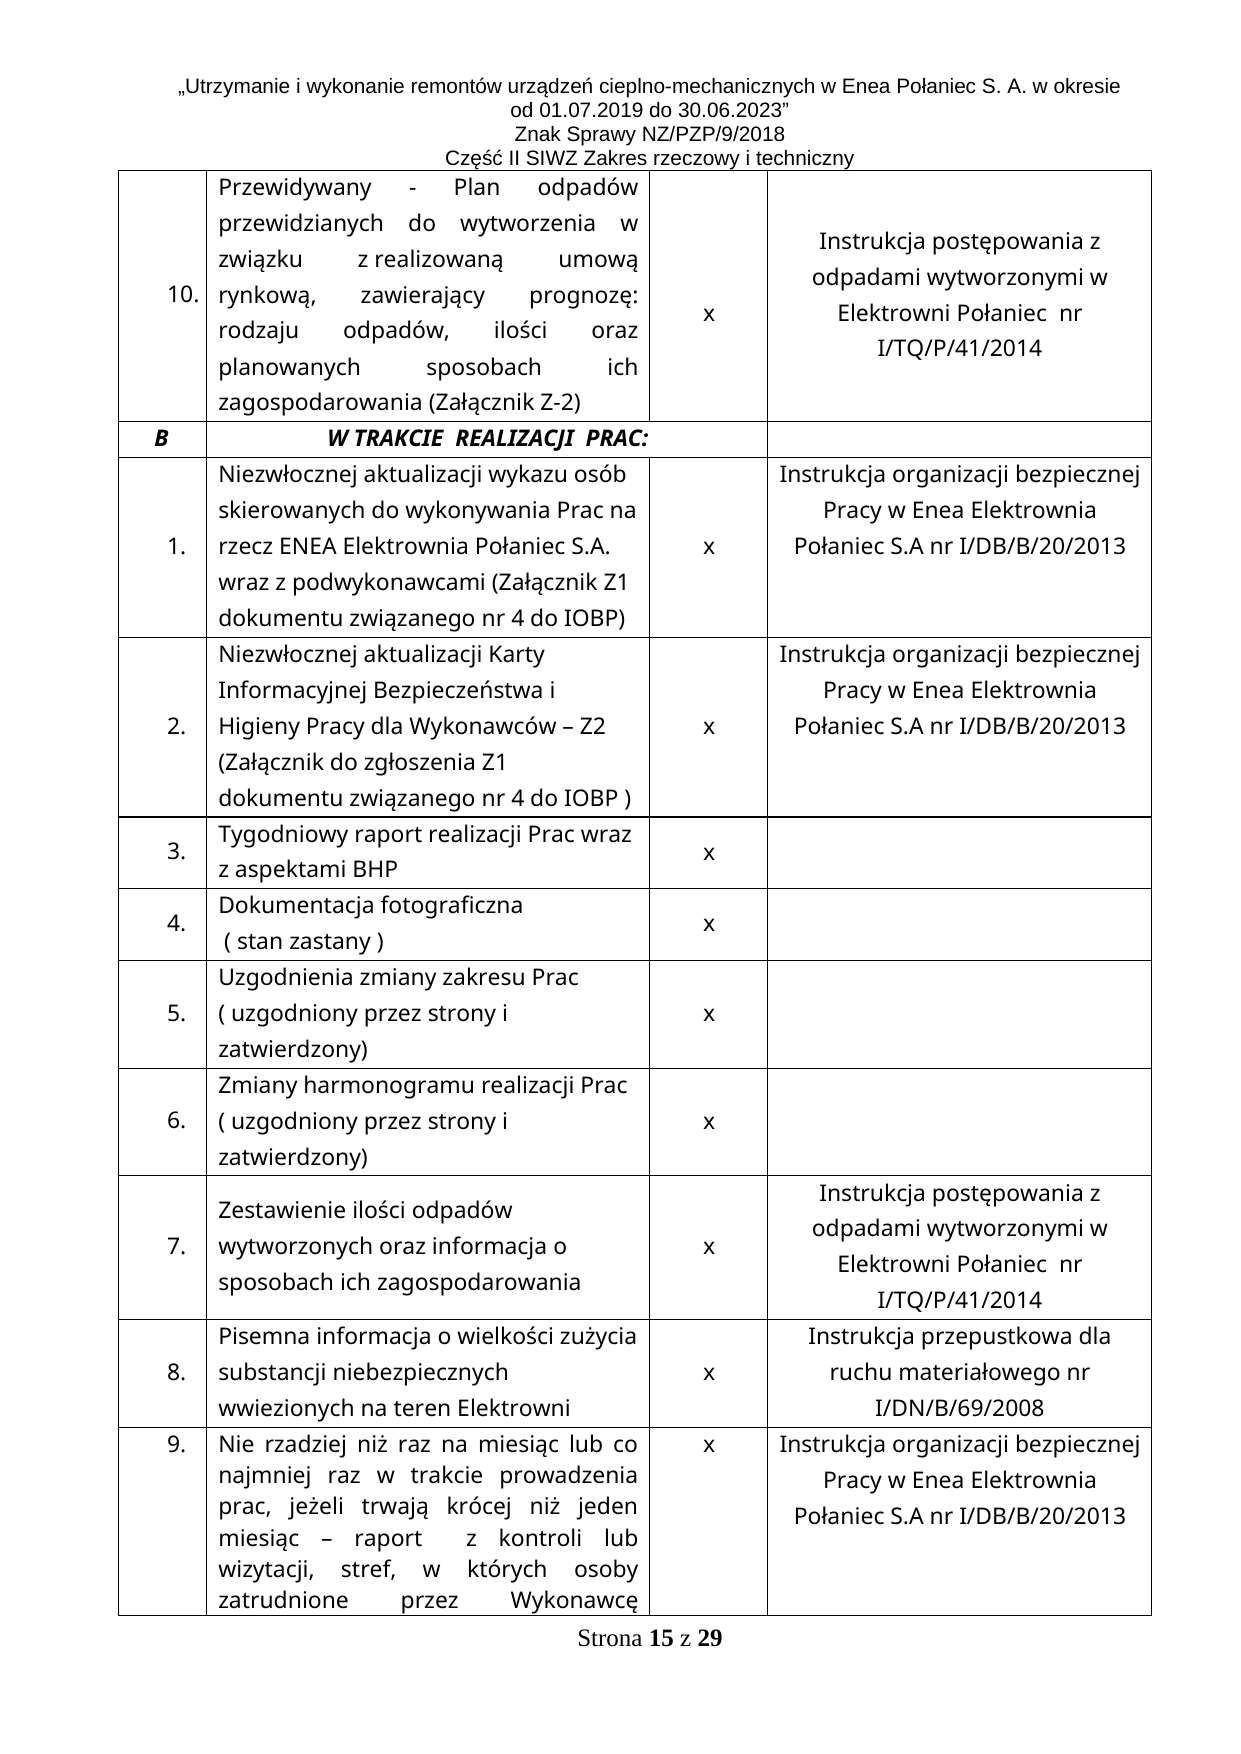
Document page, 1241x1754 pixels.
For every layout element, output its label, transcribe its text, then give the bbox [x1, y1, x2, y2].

table_cell [119, 961, 206, 1068]
table_cell Niezwłocznej aktualizacji wykazu osób skierowanych do wykonywania Prac na rzecz ENEA Elektrownia Połaniec S.A. wraz z podwykonawcami (Załącznik Z1 dokumentu związanego nr 4 do IOBP) [207, 458, 649, 637]
table_cell Uzgodnienia zmiany zakresu Prac ( uzgodniony przez strony i zatwierdzony) [207, 961, 649, 1068]
table_cell [768, 1069, 1151, 1175]
table_cell Instrukcja organizacji bezpiecznej Pracy w Enea Elektrownia Połaniec S.A nr I/DB/B/20/2013 [768, 638, 1151, 816]
table_cell [119, 1069, 206, 1175]
table_cell x [650, 818, 767, 888]
table_cell [119, 1320, 206, 1427]
table_cell B [119, 422, 206, 457]
table_cell [119, 638, 206, 816]
table_cell [119, 1176, 206, 1319]
table_cell x [650, 1069, 767, 1175]
table_cell x [650, 961, 767, 1068]
table_cell Dokumentacja fotograficzna ( stan zastany ) [207, 889, 649, 960]
table_cell Instrukcja organizacji bezpiecznej Pracy w Enea Elektrownia Połaniec S.A nr I/DB/B/20/2013 [768, 458, 1151, 637]
table_cell [119, 458, 206, 637]
table_cell [768, 889, 1151, 960]
table_cell W TRAKCIE REALIZACJI PRAC: [207, 422, 767, 457]
table_cell x [650, 1320, 767, 1427]
table_cell x [650, 171, 767, 421]
table_cell Zmiany harmonogramu realizacji Prac ( uzgodniony przez strony i zatwierdzony) [207, 1069, 649, 1175]
table_cell x [650, 458, 767, 637]
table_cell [207, 1428, 649, 1615]
table_cell [768, 818, 1151, 888]
table_cell x [650, 638, 767, 816]
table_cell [768, 1428, 1151, 1615]
table_cell x [650, 1176, 767, 1319]
table_cell [768, 961, 1151, 1068]
table_cell Instrukcja postępowania z odpadami wytworzonymi w Elektrowni Połaniec nr I/TQ/P/41/2014 [768, 171, 1151, 421]
table_cell [119, 889, 206, 960]
table_cell Pisemna informacja o wielkości zużycia substancji niebezpiecznych wwiezionych na teren Elektrowni [207, 1320, 649, 1427]
table_cell x [650, 889, 767, 960]
table_cell Tygodniowy raport realizacji Prac wraz z aspektami BHP [207, 818, 649, 888]
table_cell Instrukcja przepustkowa dla ruchu materiałowego nr I/DN/B/69/2008 [768, 1320, 1151, 1427]
table_cell Instrukcja postępowania z odpadami wytworzonymi w Elektrowni Połaniec nr I/TQ/P/41/2014 [768, 1176, 1151, 1319]
table_cell Przewidywany - Plan odpadów przewidzianych do wytworzenia w związku z realizowaną umową rynkową, zawierający prognozę: rodzaju odpadów, ilości oraz planowanych sposobach ich zagospodarowania (Załącznik Z-2) [207, 171, 649, 421]
table_cell Zestawienie ilości odpadów wytworzonych oraz informacja o sposobach ich zagospodarowania [207, 1176, 649, 1319]
table_cell [119, 818, 206, 888]
table_cell [768, 422, 1151, 457]
table_cell [119, 171, 206, 421]
table_cell [119, 1428, 206, 1615]
table_cell x [650, 1428, 767, 1615]
table_cell Niezwłocznej aktualizacji Karty Informacyjnej Bezpieczeństwa i Higieny Pracy dla Wykonawców – Z2 (Załącznik do zgłoszenia Z1 dokumentu związanego nr 4 do IOBP ) [207, 638, 649, 816]
